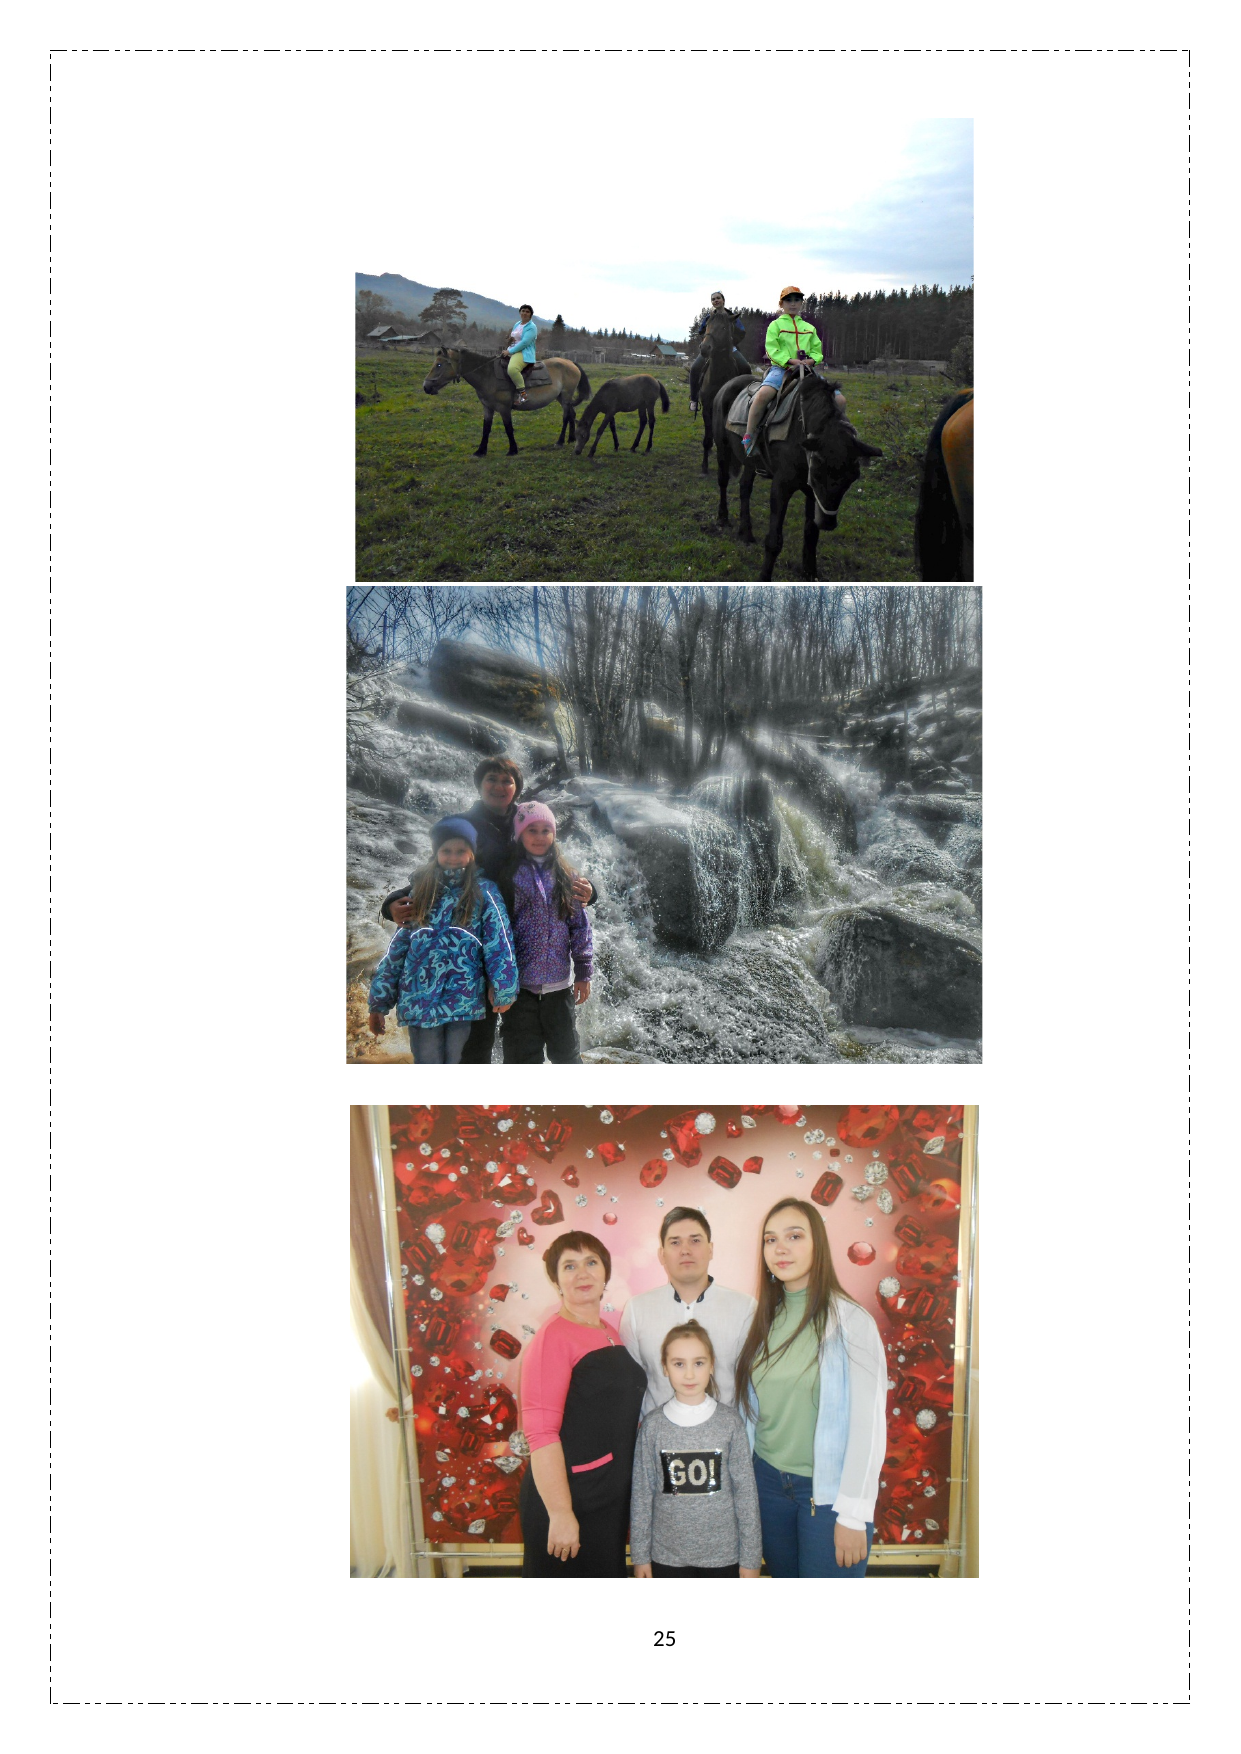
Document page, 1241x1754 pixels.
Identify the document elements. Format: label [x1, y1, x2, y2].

picture [350, 1105, 979, 1578]
picture [355, 118, 974, 582]
picture [346, 586, 983, 1064]
